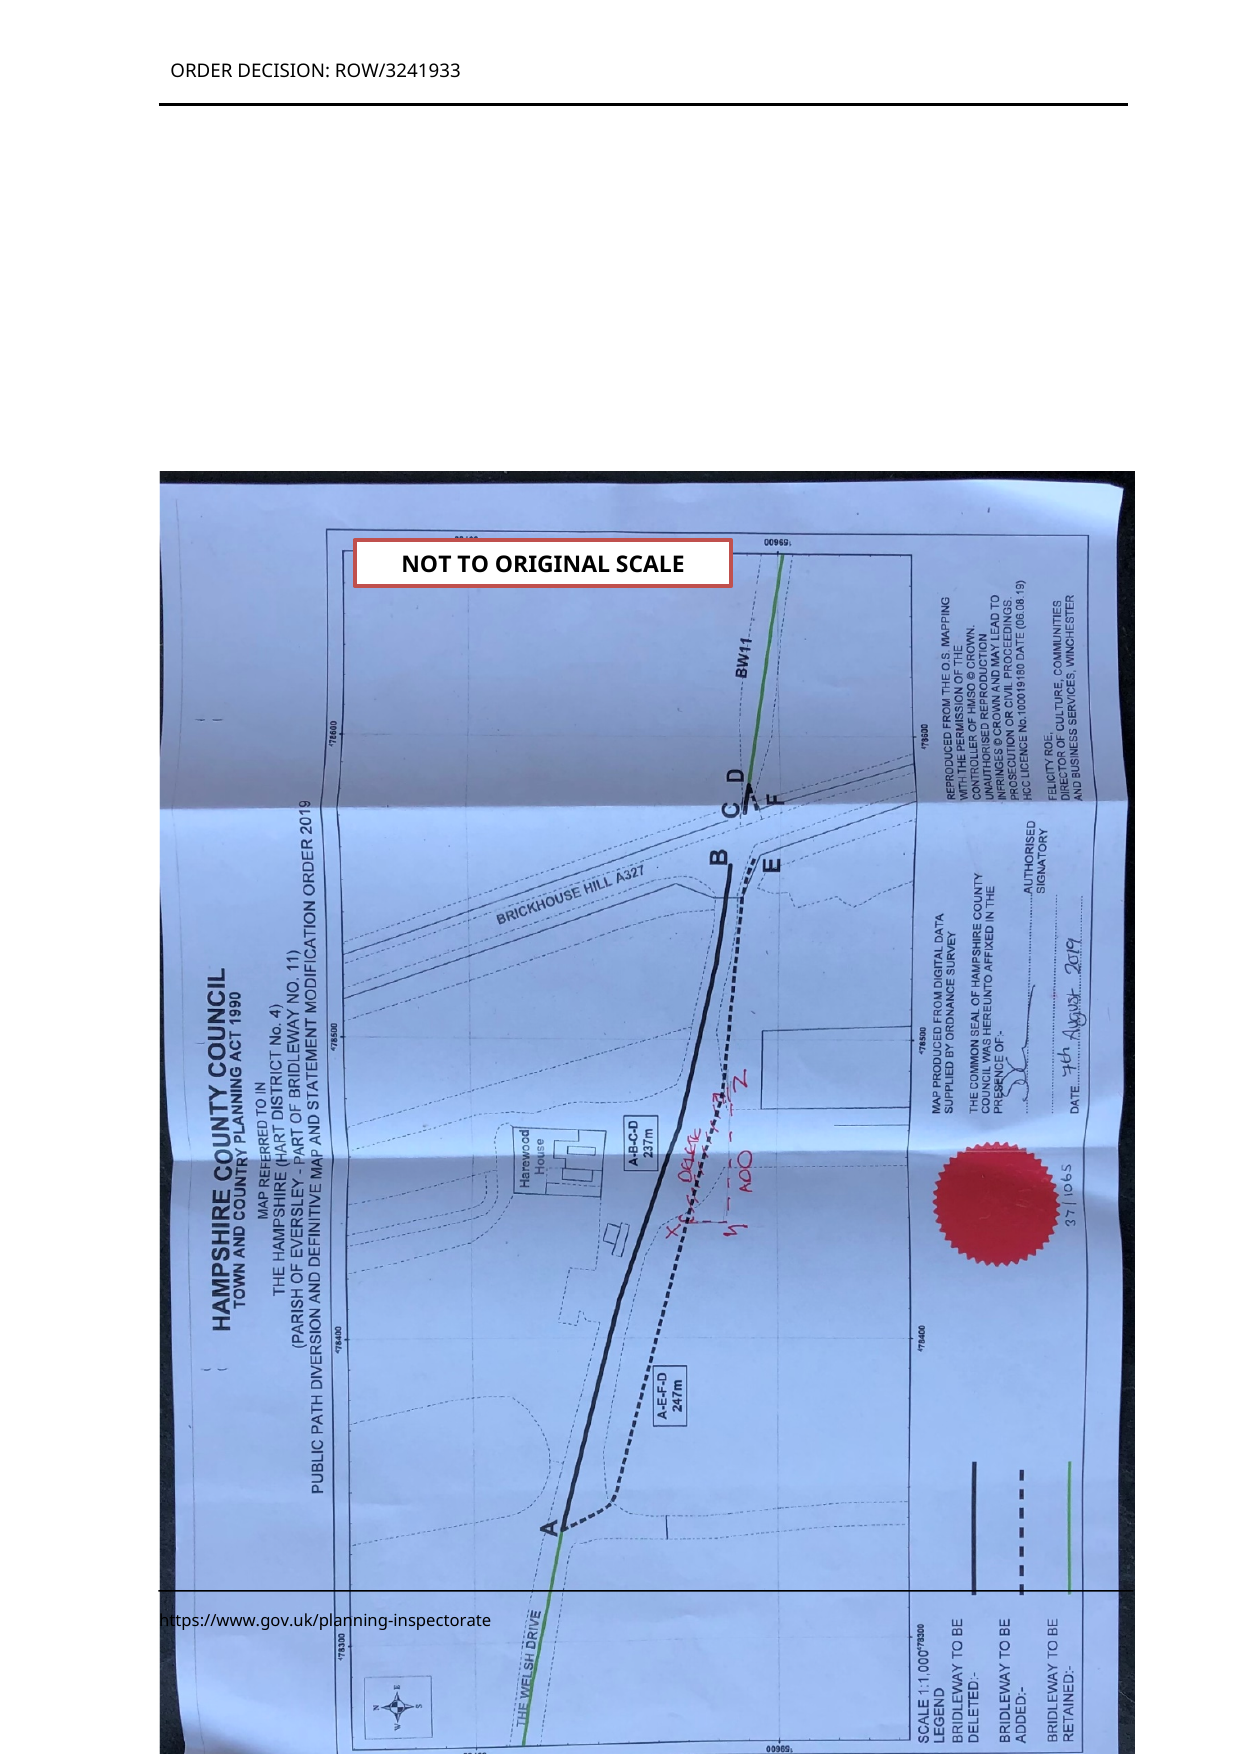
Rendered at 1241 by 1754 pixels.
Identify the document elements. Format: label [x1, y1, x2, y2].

picture [161, 472, 1135, 1754]
